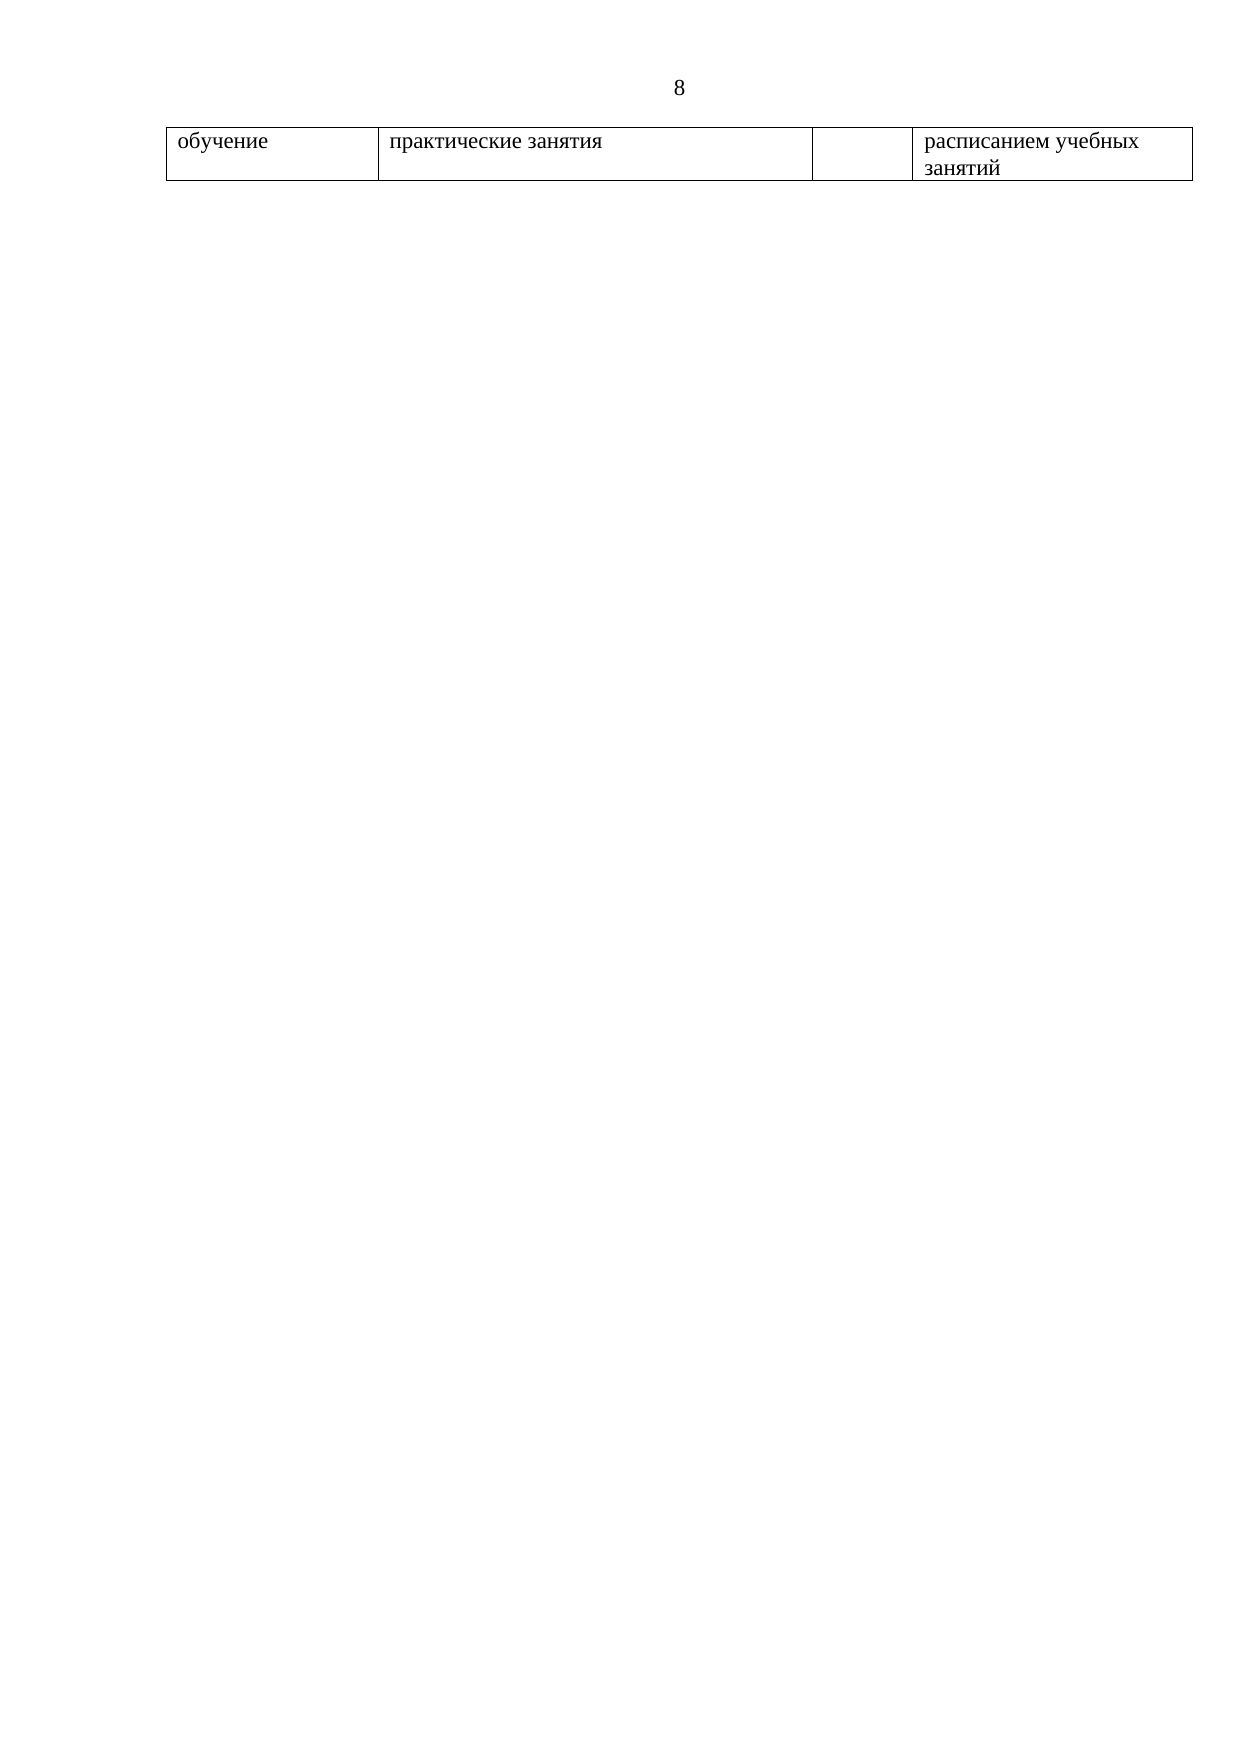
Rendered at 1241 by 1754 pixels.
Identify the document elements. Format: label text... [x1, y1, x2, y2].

table_cell практические занятия [379, 128, 812, 180]
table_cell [913, 128, 1192, 180]
table_cell смешанное обучение [167, 128, 378, 180]
table_cell [813, 128, 912, 180]
